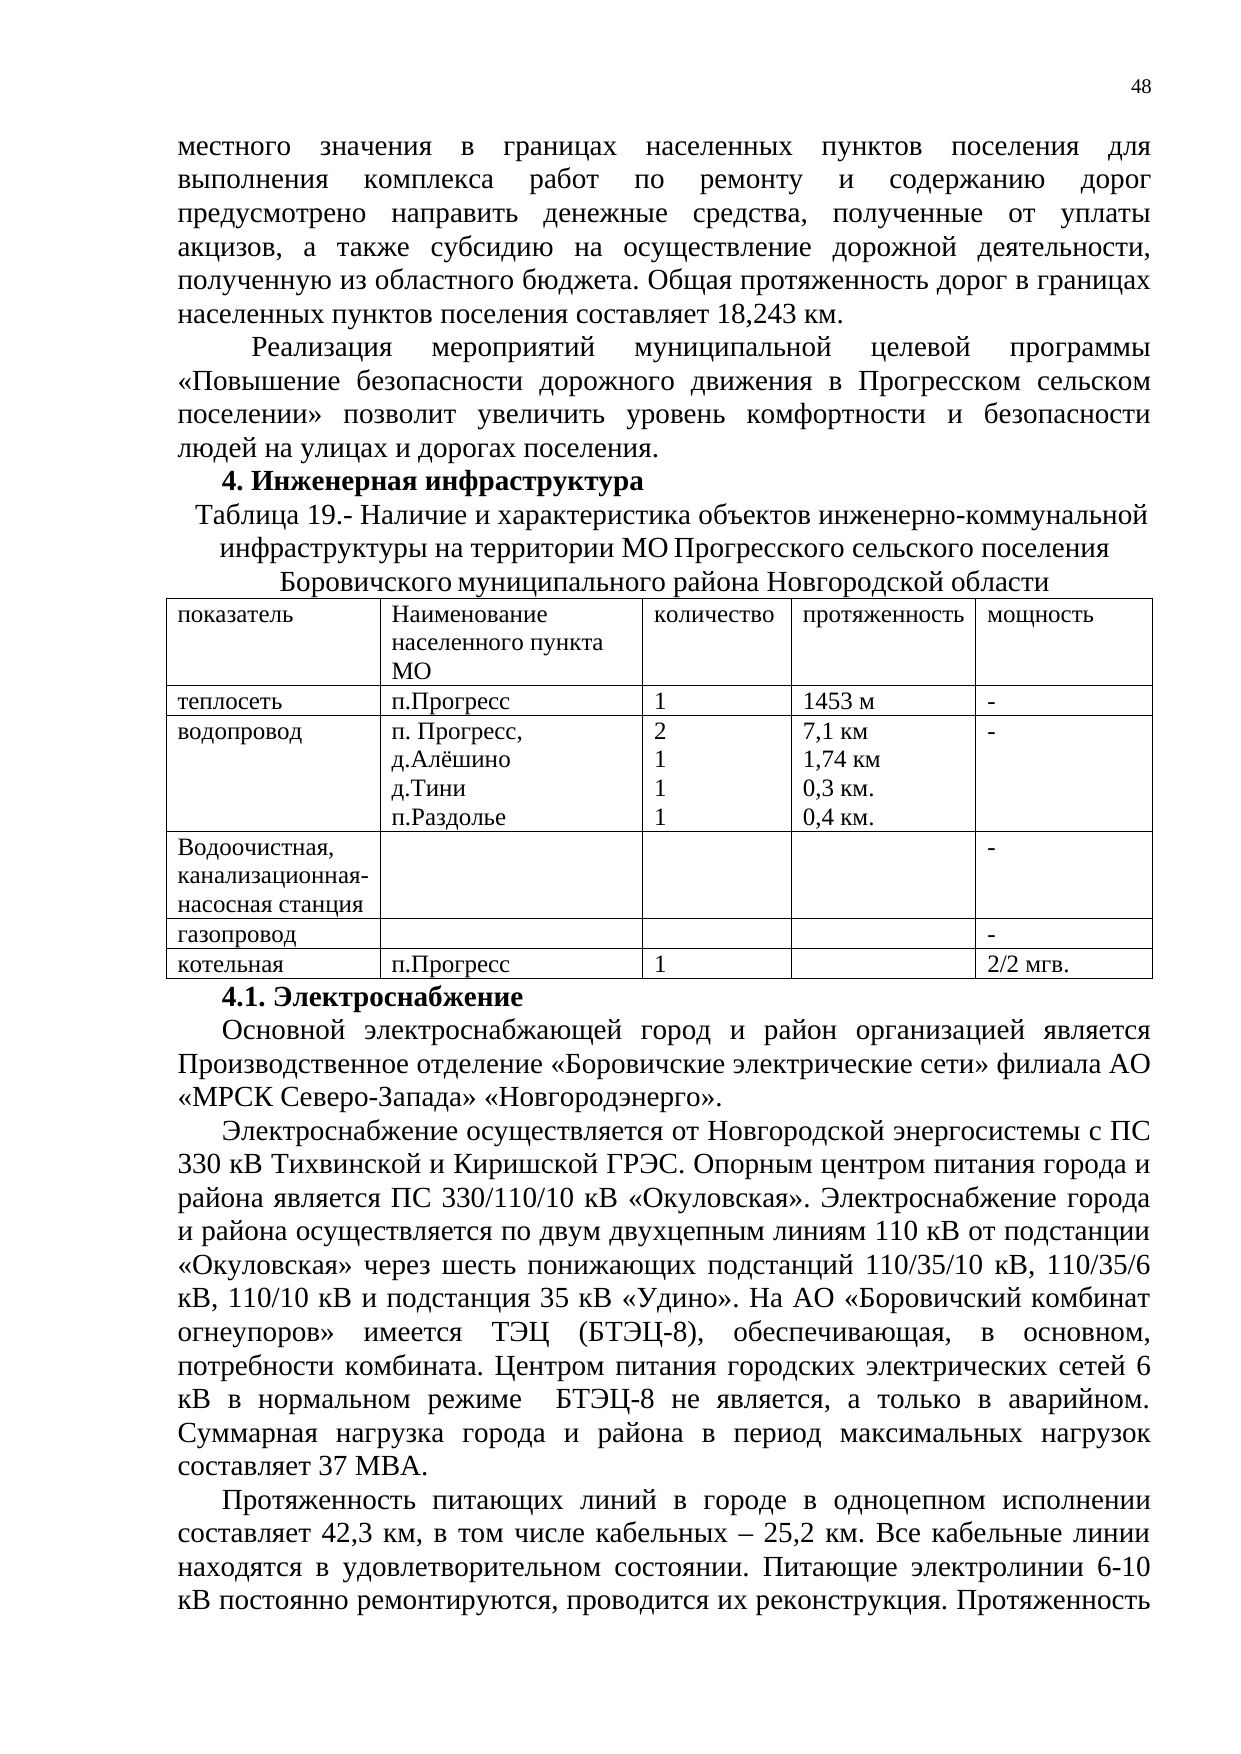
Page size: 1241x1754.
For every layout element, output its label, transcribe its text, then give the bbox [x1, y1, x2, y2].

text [177, 1482, 1152, 1616]
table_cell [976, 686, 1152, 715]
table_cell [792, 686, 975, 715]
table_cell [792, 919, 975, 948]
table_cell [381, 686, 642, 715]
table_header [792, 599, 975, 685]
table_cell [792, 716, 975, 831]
text 4.1. Электроснабжение [177, 979, 1152, 1012]
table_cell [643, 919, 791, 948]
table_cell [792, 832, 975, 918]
text Электроснабжение осуществляется от Новгородской энергосистемы с ПС 330 кВ Тихвинской и Киришской ГРЭС. Опорным центром питания города и района является ПС 330/110/10 кВ «Окуловская». Электроснабжение города и района осуществляется по двум двухцепным линиям 110 кВ от подстанции «Окуловская» через шесть понижающих подстанций 110/35/10 кВ, 110/35/6 кВ, 110/10 кВ и подстанция 35 кВ «Удино». На АО «Боровичский комбинат огнеупоров» имеется ТЭЦ (БТЭЦ-8), обеспечивающая, в основном, потребности комбината. Центром питания городских электрических сетей 6 кВ в нормальном режиме БТЭЦ-8 не является, а только в аварийном. Суммарная нагрузка города и района в период максимальных нагрузок составляет 37 МВА. [177, 1113, 1152, 1482]
text 4. Инженерная инфраструктура [177, 463, 1152, 497]
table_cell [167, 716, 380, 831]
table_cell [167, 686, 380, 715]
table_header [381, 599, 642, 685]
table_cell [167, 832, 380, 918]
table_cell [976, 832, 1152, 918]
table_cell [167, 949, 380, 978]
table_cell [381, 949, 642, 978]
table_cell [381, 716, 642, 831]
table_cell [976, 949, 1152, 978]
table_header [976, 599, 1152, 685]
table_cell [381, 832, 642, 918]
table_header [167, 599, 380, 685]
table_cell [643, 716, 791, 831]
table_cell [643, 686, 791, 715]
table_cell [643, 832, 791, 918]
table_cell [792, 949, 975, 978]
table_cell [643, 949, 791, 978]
text Основной электроснабжающей город и район организацией является Производственное отделение «Боровичские электрические сети» филиала АО «МРСК Северо-Запада» «Новгородэнерго». [177, 1012, 1152, 1113]
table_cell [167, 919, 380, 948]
text Реализация мероприятий муниципальной целевой программы «Повышение безопасности дорожного движения в Прогресском сельском поселении» позволит увеличить уровень комфортности и безопасности людей на улицах и дорогах поселения. [177, 329, 1152, 463]
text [177, 128, 1152, 329]
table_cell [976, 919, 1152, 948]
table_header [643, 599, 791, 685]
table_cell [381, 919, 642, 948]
text Таблица 19.- Наличие и характеристика объектов инженерно-коммунальной инфраструктуры на территории МО Прогресского сельского поселения Боровичского муниципального района Новгородской области [177, 497, 1152, 598]
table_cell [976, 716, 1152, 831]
